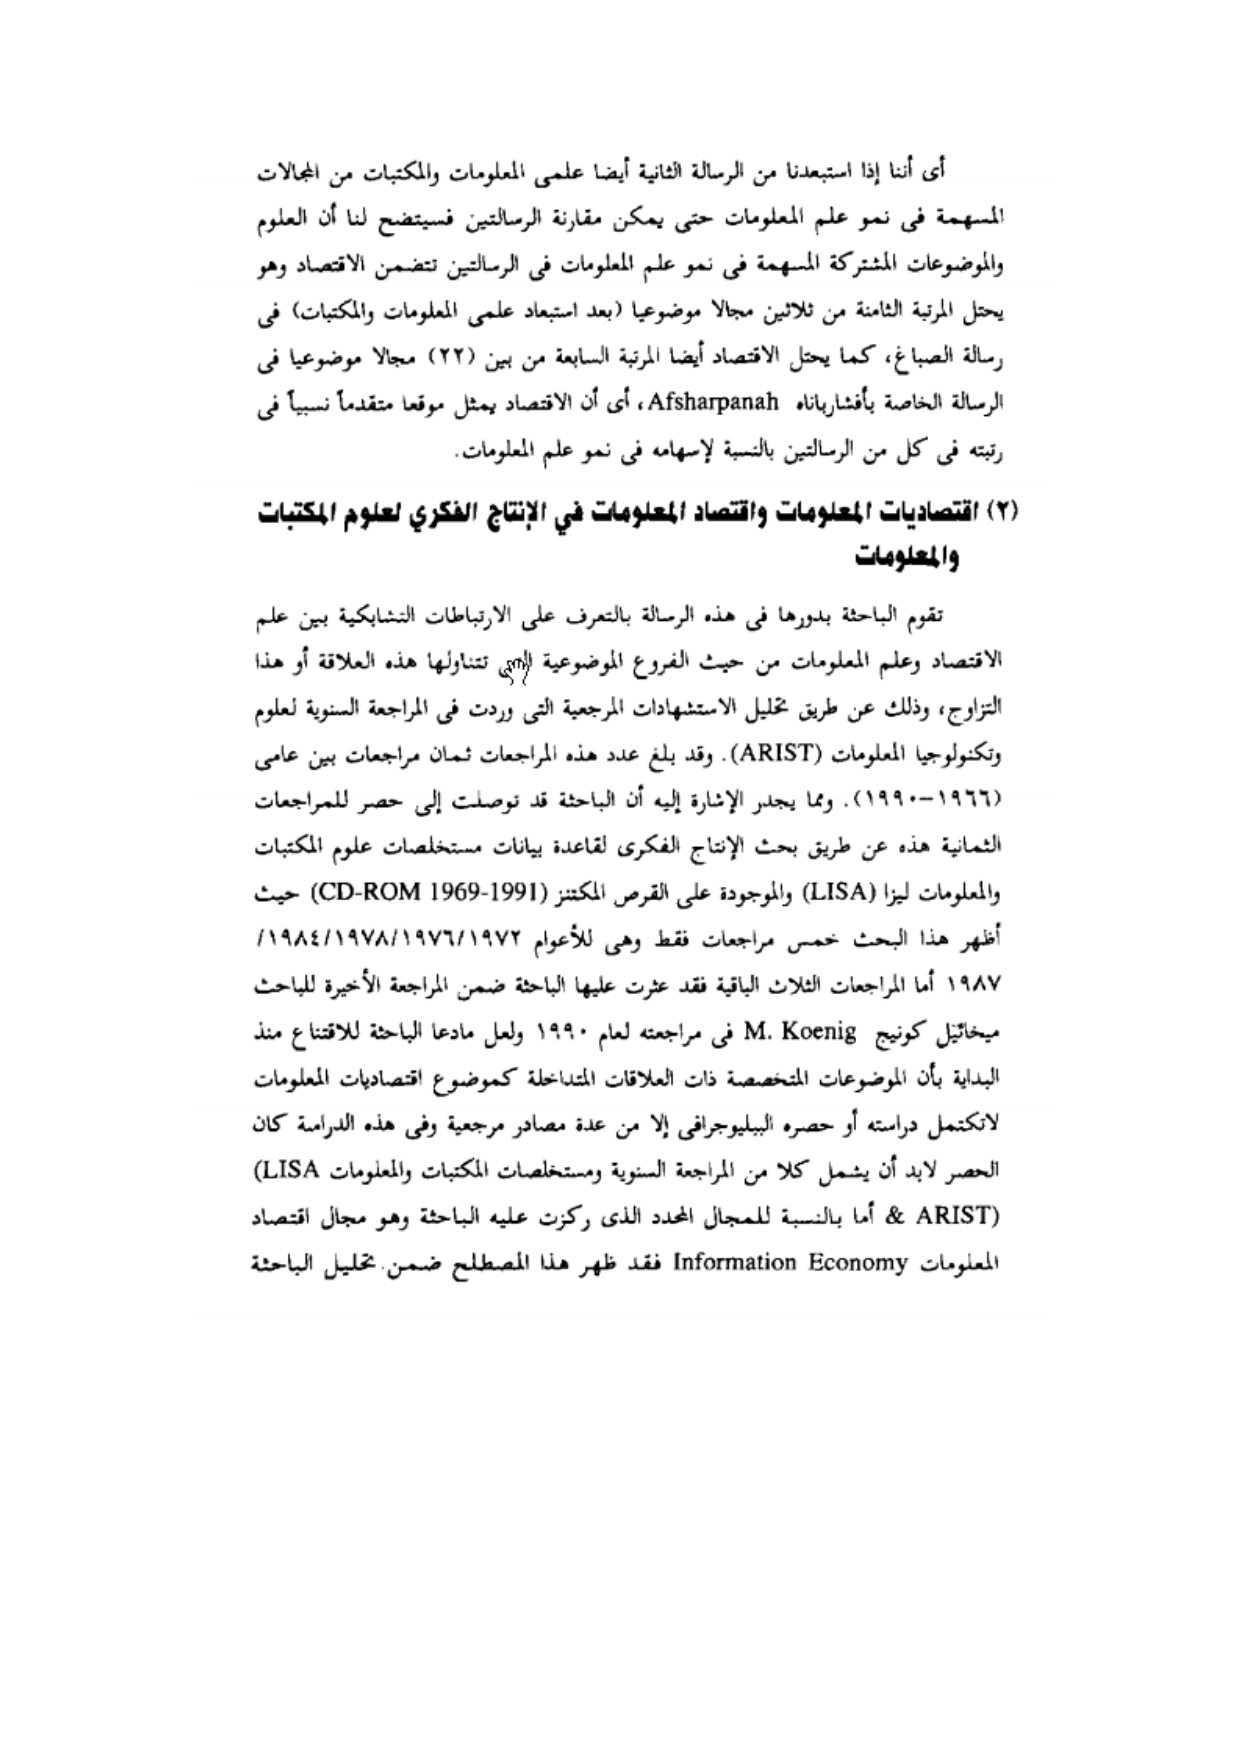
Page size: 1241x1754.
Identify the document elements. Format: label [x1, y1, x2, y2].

picture [190, 150, 1053, 1321]
